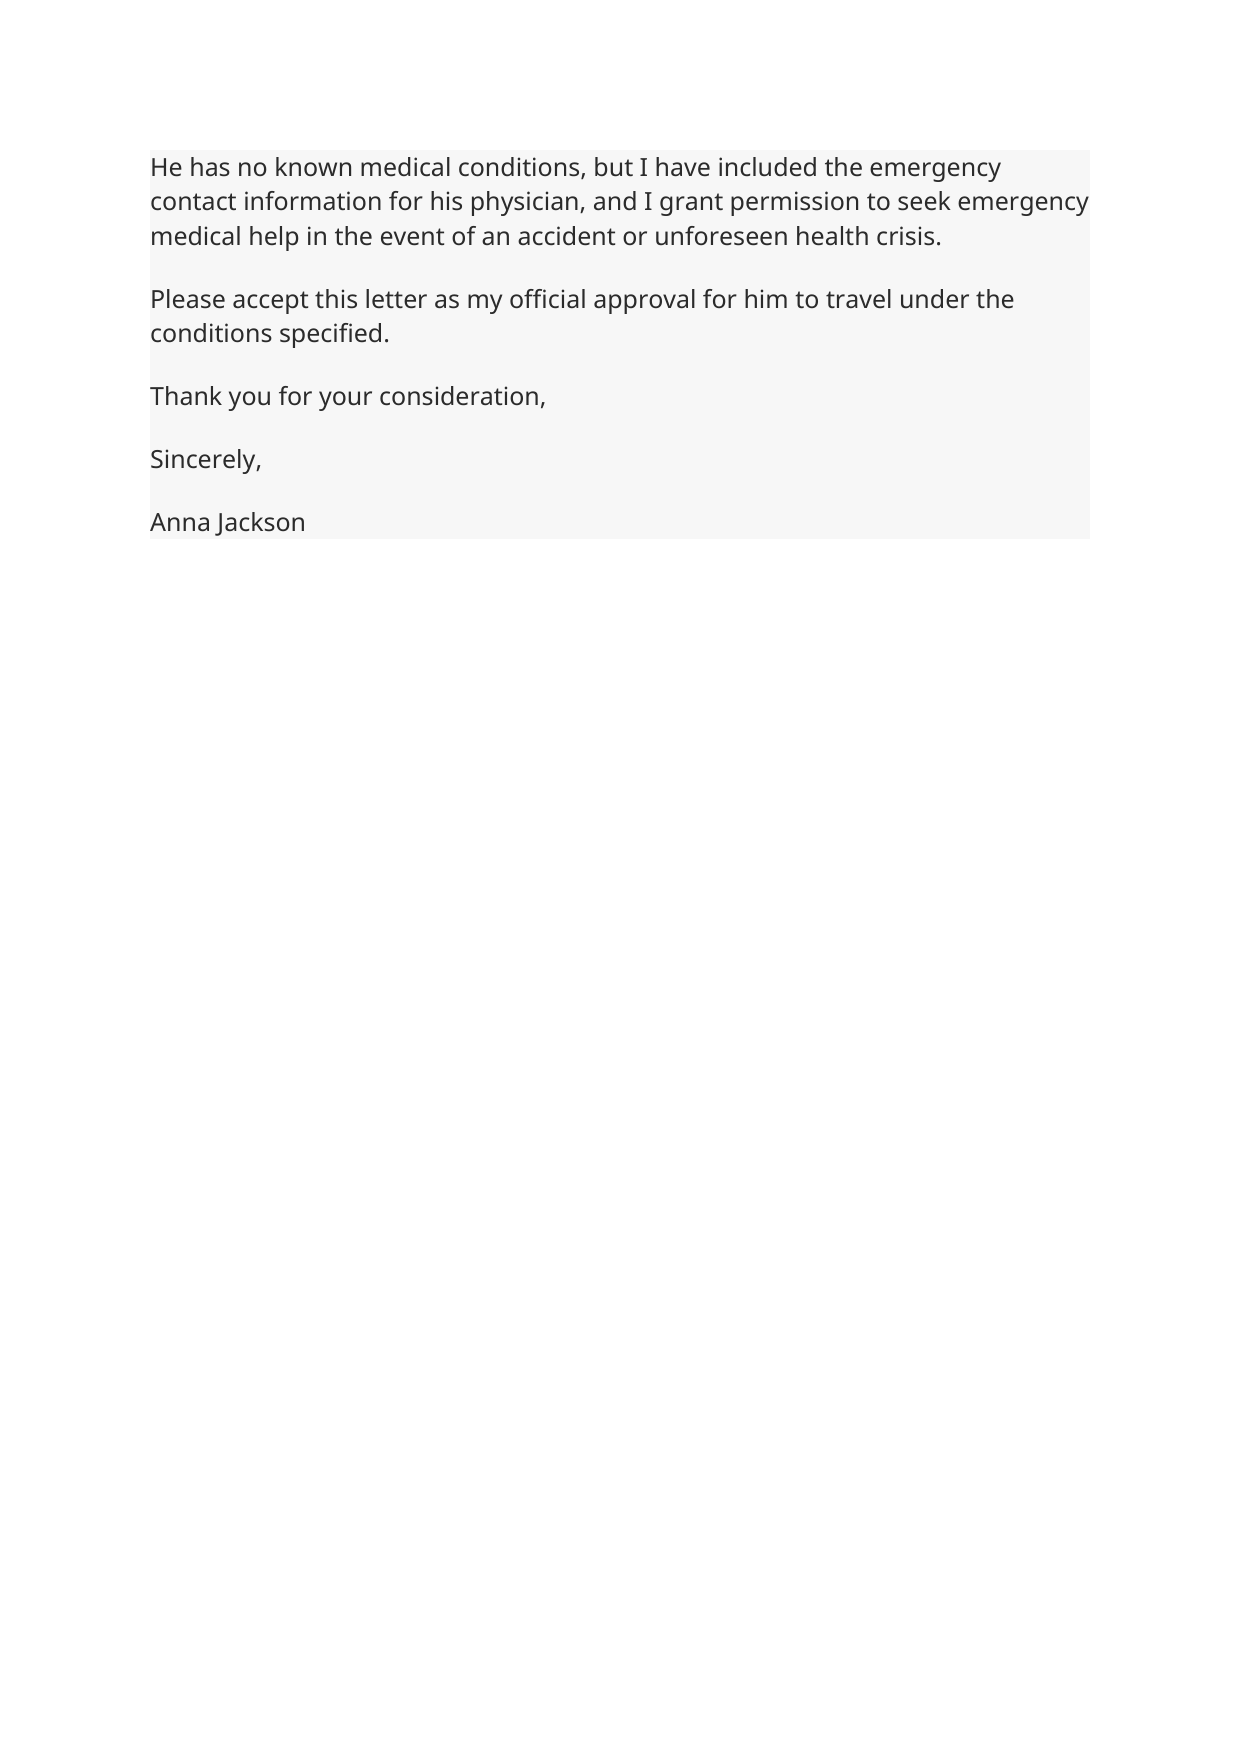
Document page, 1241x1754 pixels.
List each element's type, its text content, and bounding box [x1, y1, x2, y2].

text Please accept this letter as my official approval for him to travel under the conditions specified. [150, 281, 1090, 349]
text Thank you for your consideration, [150, 379, 1090, 413]
text He has no known medical conditions, but I have included the emergency contact information for his physician, and I grant permission to seek emergency medical help in the event of an accident or unforeseen health crisis. [150, 150, 1090, 252]
text Anna Jackson [150, 505, 1090, 539]
text Sincerely, [150, 442, 1090, 476]
